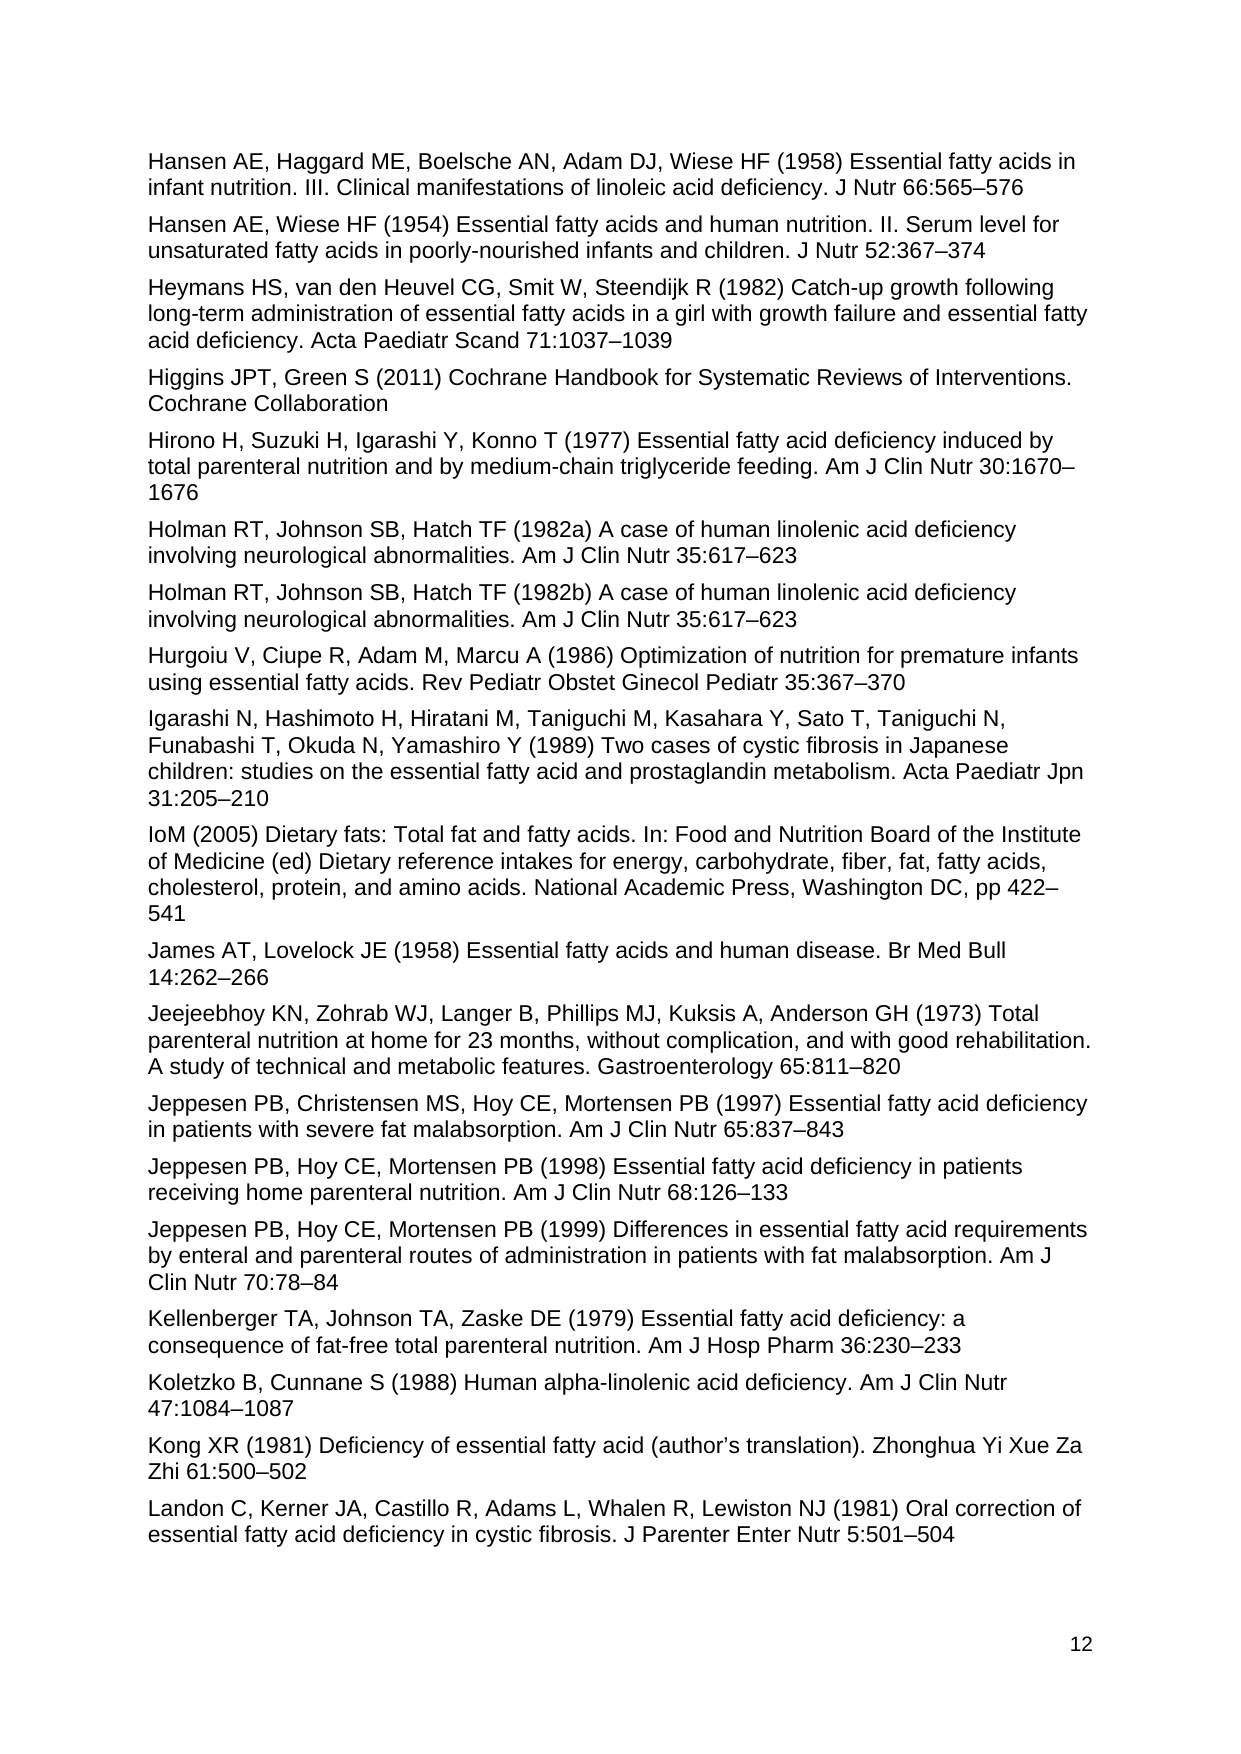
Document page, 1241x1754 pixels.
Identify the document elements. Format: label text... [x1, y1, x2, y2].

text Hansen AE, Haggard ME, Boelsche AN, Adam DJ, Wiese HF (1958) Essential fatty acids in infant nutrition. III. Clinical manifestations of linoleic acid deficiency. J Nutr 66:565–576 [148, 148, 1092, 200]
text Jeppesen PB, Hoy CE, Mortensen PB (1999) Differences in essential fatty acid requirements by enteral and parenteral routes of administration in patients with fat malabsorption. Am J Clin Nutr 70:78–84 [148, 1216, 1092, 1295]
text Holman RT, Johnson SB, Hatch TF (1982b) A case of human linolenic acid deficiency involving neurological abnormalities. Am J Clin Nutr 35:617–623 [148, 579, 1092, 632]
text Hirono H, Suzuki H, Igarashi Y, Konno T (1977) Essential fatty acid deficiency induced by total parenteral nutrition and by medium-chain triglyceride feeding. Am J Clin Nutr 30:1670–1676 [148, 427, 1092, 506]
text Heymans HS, van den Heuvel CG, Smit W, Steendijk R (1982) Catch-up growth following long-term administration of essential fatty acids in a girl with growth failure and essential fatty acid deficiency. Acta Paediatr Scand 71:1037–1039 [148, 274, 1092, 353]
text IoM (2005) Dietary fats: Total fat and fatty acids. In: Food and Nutrition Board of the Institute of Medicine (ed) Dietary reference intakes for energy, carbohydrate, fiber, fat, fatty acids, cholesterol, protein, and amino acids. National Academic Press, Washington DC, pp 422–541 [148, 821, 1092, 927]
text James AT, Lovelock JE (1958) Essential fatty acids and human disease. Br Med Bull 14:262–266 [148, 937, 1092, 990]
text Landon C, Kerner JA, Castillo R, Adams L, Whalen R, Lewiston NJ (1981) Oral correction of essential fatty acid deficiency in cystic fibrosis. J Parenter Enter Nutr 5:501–504 [148, 1495, 1092, 1547]
text Hurgoiu V, Ciupe R, Adam M, Marcu A (1986) Optimization of nutrition for premature infants using essential fatty acids. Rev Pediatr Obstet Ginecol Pediatr 35:367–370 [148, 642, 1092, 695]
text Jeejeebhoy KN, Zohrab WJ, Langer B, Phillips MJ, Kuksis A, Anderson GH (1973) Total parenteral nutrition at home for 23 months, without complication, and with good rehabilitation. A study of technical and metabolic features. Gastroenterology 65:811–820 [148, 1000, 1092, 1079]
text Hansen AE, Wiese HF (1954) Essential fatty acids and human nutrition. II. Serum level for unsaturated fatty acids in poorly-nourished infants and children. J Nutr 52:367–374 [148, 211, 1092, 263]
text Kellenberger TA, Johnson TA, Zaske DE (1979) Essential fatty acid deficiency: a consequence of fat-free total parenteral nutrition. Am J Hosp Pharm 36:230–233 [148, 1305, 1092, 1358]
text Kong XR (1981) Deficiency of essential fatty acid (author’s translation). Zhonghua Yi Xue Za Zhi 61:500–502 [148, 1432, 1092, 1484]
text Holman RT, Johnson SB, Hatch TF (1982a) A case of human linolenic acid deficiency involving neurological abnormalities. Am J Clin Nutr 35:617–623 [148, 516, 1092, 569]
text Higgins JPT, Green S (2011) Cochrane Handbook for Systematic Reviews of Interventions. Cochrane Collaboration [148, 363, 1092, 416]
text Jeppesen PB, Hoy CE, Mortensen PB (1998) Essential fatty acid deficiency in patients receiving home parenteral nutrition. Am J Clin Nutr 68:126–133 [148, 1153, 1092, 1206]
text Jeppesen PB, Christensen MS, Hoy CE, Mortensen PB (1997) Essential fatty acid deficiency in patients with severe fat malabsorption. Am J Clin Nutr 65:837–843 [148, 1090, 1092, 1142]
text Igarashi N, Hashimoto H, Hiratani M, Taniguchi M, Kasahara Y, Sato T, Taniguchi N, Funabashi T, Okuda N, Yamashiro Y (1989) Two cases of cystic fibrosis in Japanese children: studies on the essential fatty acid and prostaglandin metabolism. Acta Paediatr Jpn 31:205–210 [148, 705, 1092, 811]
text Koletzko B, Cunnane S (1988) Human alpha-linolenic acid deficiency. Am J Clin Nutr 47:1084–1087 [148, 1368, 1092, 1421]
